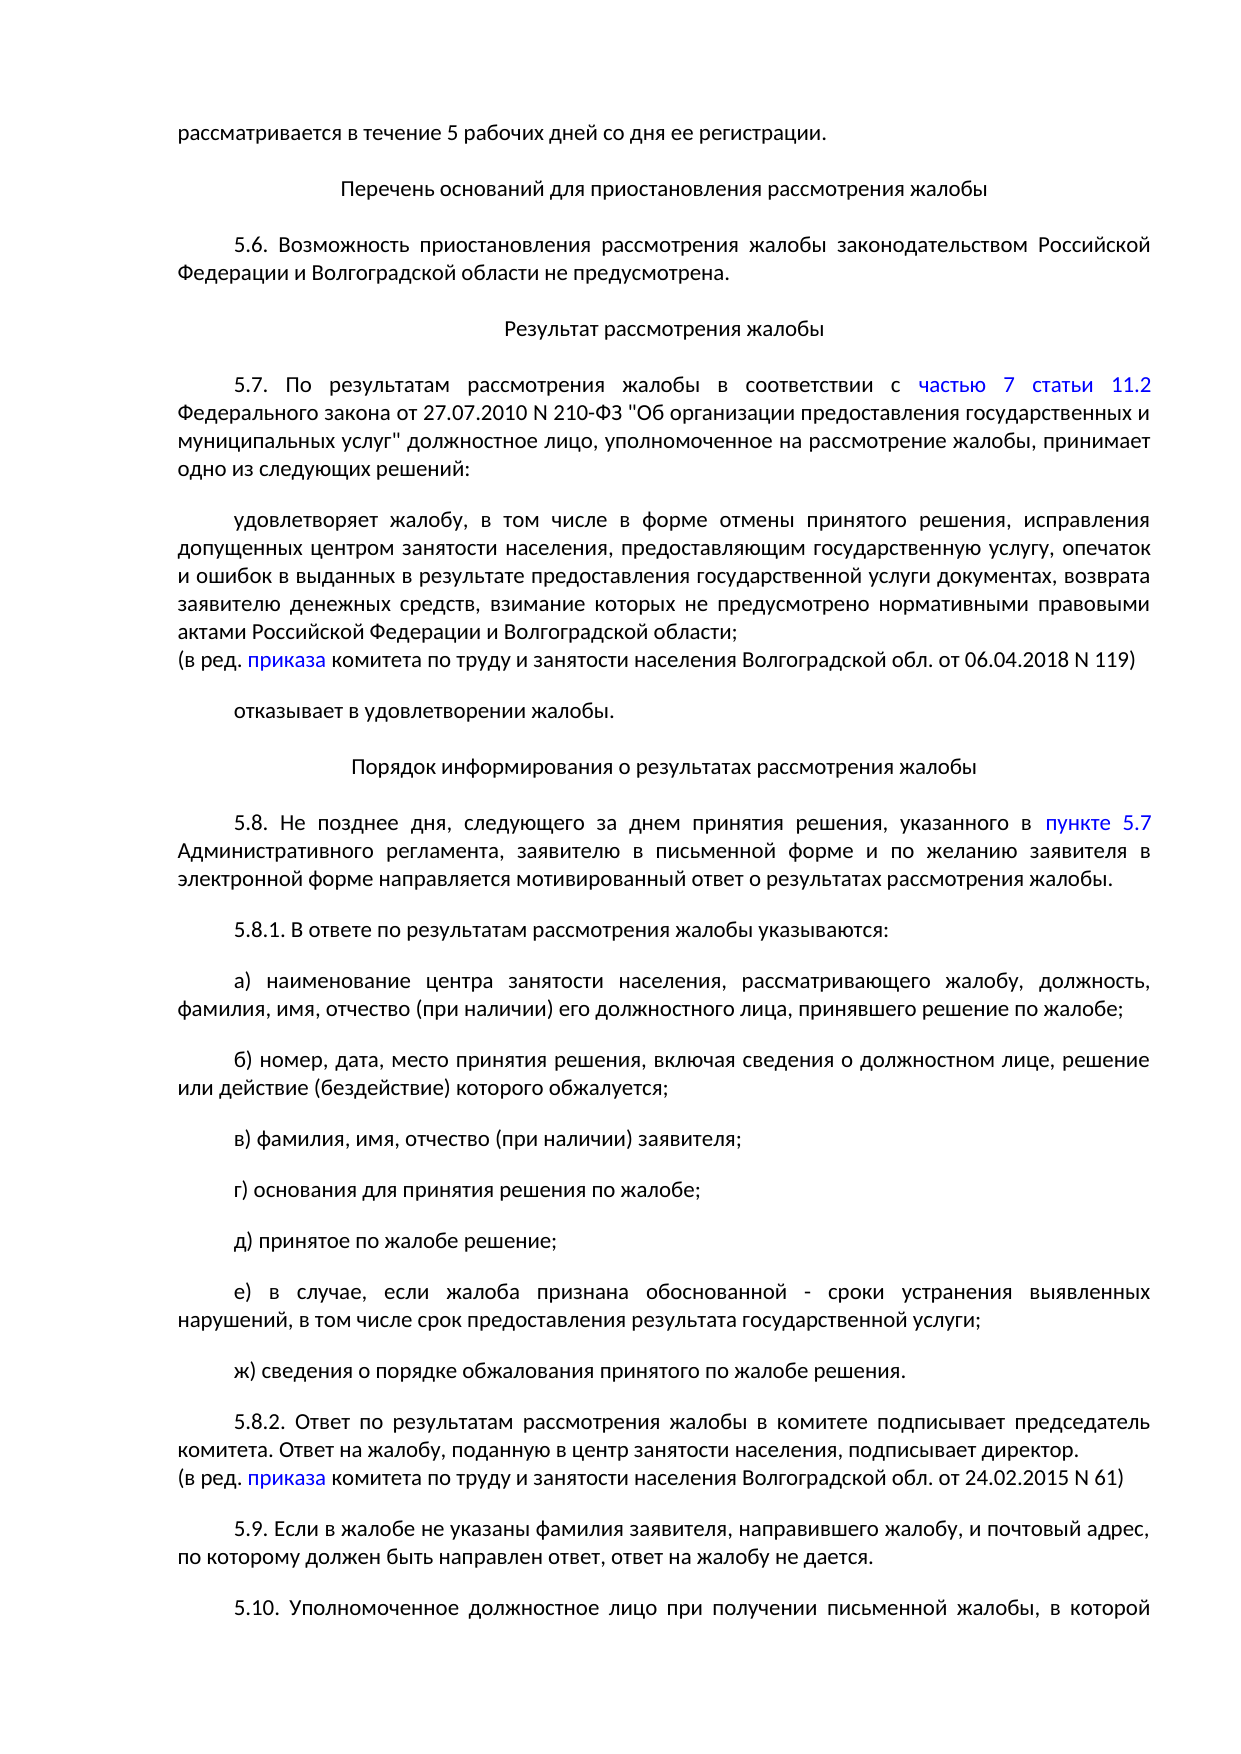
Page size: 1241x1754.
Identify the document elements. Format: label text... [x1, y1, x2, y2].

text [177, 1593, 1152, 1621]
text д) принятое по жалобе решение; [177, 1226, 1152, 1254]
text 5.7. По результатам рассмотрения жалобы в соответствии с частью 7 статьи 11.2 Федерального закона от 27.07.2010 N 210-ФЗ "Об организации предоставления государственных и муниципальных услуг" должностное лицо, уполномоченное на рассмотрение жалобы, принимает одно из следующих решений: [177, 370, 1152, 482]
text (в ред. приказа комитета по труду и занятости населения Волгоградской обл. от 24.02.2015 N 61) [177, 1463, 1152, 1491]
text отказывает в удовлетворении жалобы. [177, 696, 1152, 724]
text в) фамилия, имя, отчество (при наличии) заявителя; [177, 1124, 1152, 1152]
text 5.9. Если в жалобе не указаны фамилия заявителя, направившего жалобу, и почтовый адрес, по которому должен быть направлен ответ, ответ на жалобу не дается. [177, 1514, 1152, 1570]
text 5.8.1. В ответе по результатам рассмотрения жалобы указываются: [177, 915, 1152, 943]
text а) наименование центра занятости населения, рассматривающего жалобу, должность, фамилия, имя, отчество (при наличии) его должностного лица, принявшего решение по жалобе; [177, 966, 1152, 1022]
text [177, 118, 1152, 146]
text (в ред. приказа комитета по труду и занятости населения Волгоградской обл. от 06.04.2018 N 119) [177, 645, 1152, 673]
text г) основания для принятия решения по жалобе; [177, 1175, 1152, 1203]
text 5.8.2. Ответ по результатам рассмотрения жалобы в комитете подписывает председатель комитета. Ответ на жалобу, поданную в центр занятости населения, подписывает директор. [177, 1407, 1152, 1463]
text ж) сведения о порядке обжалования принятого по жалобе решения. [177, 1356, 1152, 1384]
text Порядок информирования о результатах рассмотрения жалобы [177, 752, 1152, 780]
text б) номер, дата, место принятия решения, включая сведения о должностном лице, решение или действие (бездействие) которого обжалуется; [177, 1045, 1152, 1101]
text 5.8. Не позднее дня, следующего за днем принятия решения, указанного в пункте 5.7 Административного регламента, заявителю в письменной форме и по желанию заявителя в электронной форме направляется мотивированный ответ о результатах рассмотрения жалобы. [177, 808, 1152, 892]
text удовлетворяет жалобу, в том числе в форме отмены принятого решения, исправления допущенных центром занятости населения, предоставляющим государственную услугу, опечаток и ошибок в выданных в результате предоставления государственной услуги документах, возврата заявителю денежных средств, взимание которых не предусмотрено нормативными правовыми актами Российской Федерации и Волгоградской области; [177, 505, 1152, 645]
text 5.6. Возможность приостановления рассмотрения жалобы законодательством Российской Федерации и Волгоградской области не предусмотрена. [177, 230, 1152, 286]
text Перечень оснований для приостановления рассмотрения жалобы [177, 174, 1152, 202]
text е) в случае, если жалоба признана обоснованной - сроки устранения выявленных нарушений, в том числе срок предоставления результата государственной услуги; [177, 1277, 1152, 1333]
text Результат рассмотрения жалобы [177, 314, 1152, 342]
